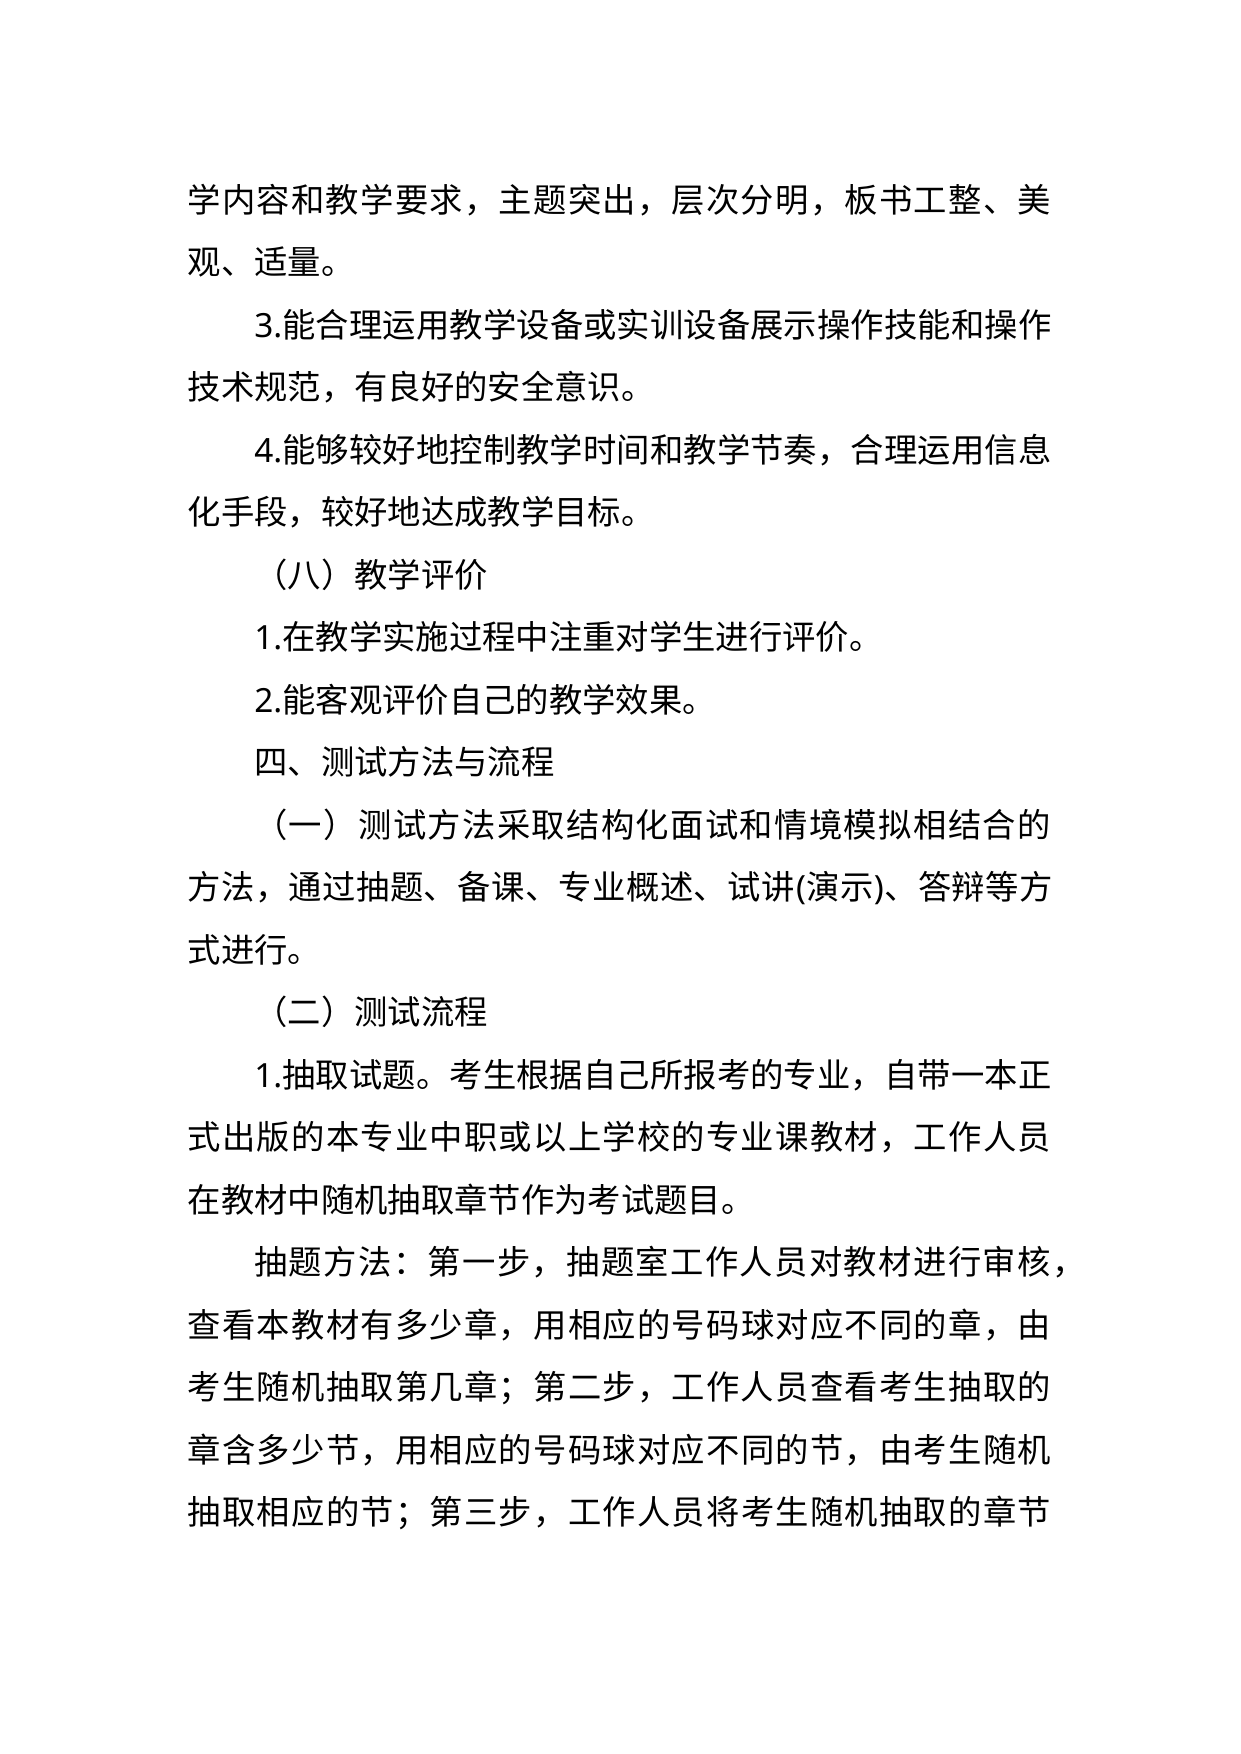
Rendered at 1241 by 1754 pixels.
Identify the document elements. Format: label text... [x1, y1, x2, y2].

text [187, 1224, 1053, 1537]
text 3.能合理运用教学设备或实训设备展示操作技能和操作技术规范，有良好的安全意识。 [187, 287, 1053, 412]
text 4.能够较好地控制教学时间和教学节奏，合理运用信息化手段，较好地达成教学目标。 [187, 412, 1053, 537]
text （一）测试方法采取结构化面试和情境模拟相结合的方法，通过抽题、备课、专业概述、试讲(演示)、答辩等方式进行。 [187, 787, 1053, 974]
text 2.能客观评价自己的教学效果。 [187, 662, 1053, 724]
text 四、测试方法与流程 [187, 724, 1053, 787]
text 1.抽取试题。考生根据自己所报考的专业，自带一本正式出版的本专业中职或以上学校的专业课教材，工作人员在教材中随机抽取章节作为考试题目。 [187, 1037, 1053, 1224]
text （二）测试流程 [187, 974, 1053, 1037]
text （八）教学评价 [187, 537, 1053, 599]
text 1.在教学实施过程中注重对学生进行评价。 [187, 599, 1053, 662]
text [187, 162, 1053, 287]
